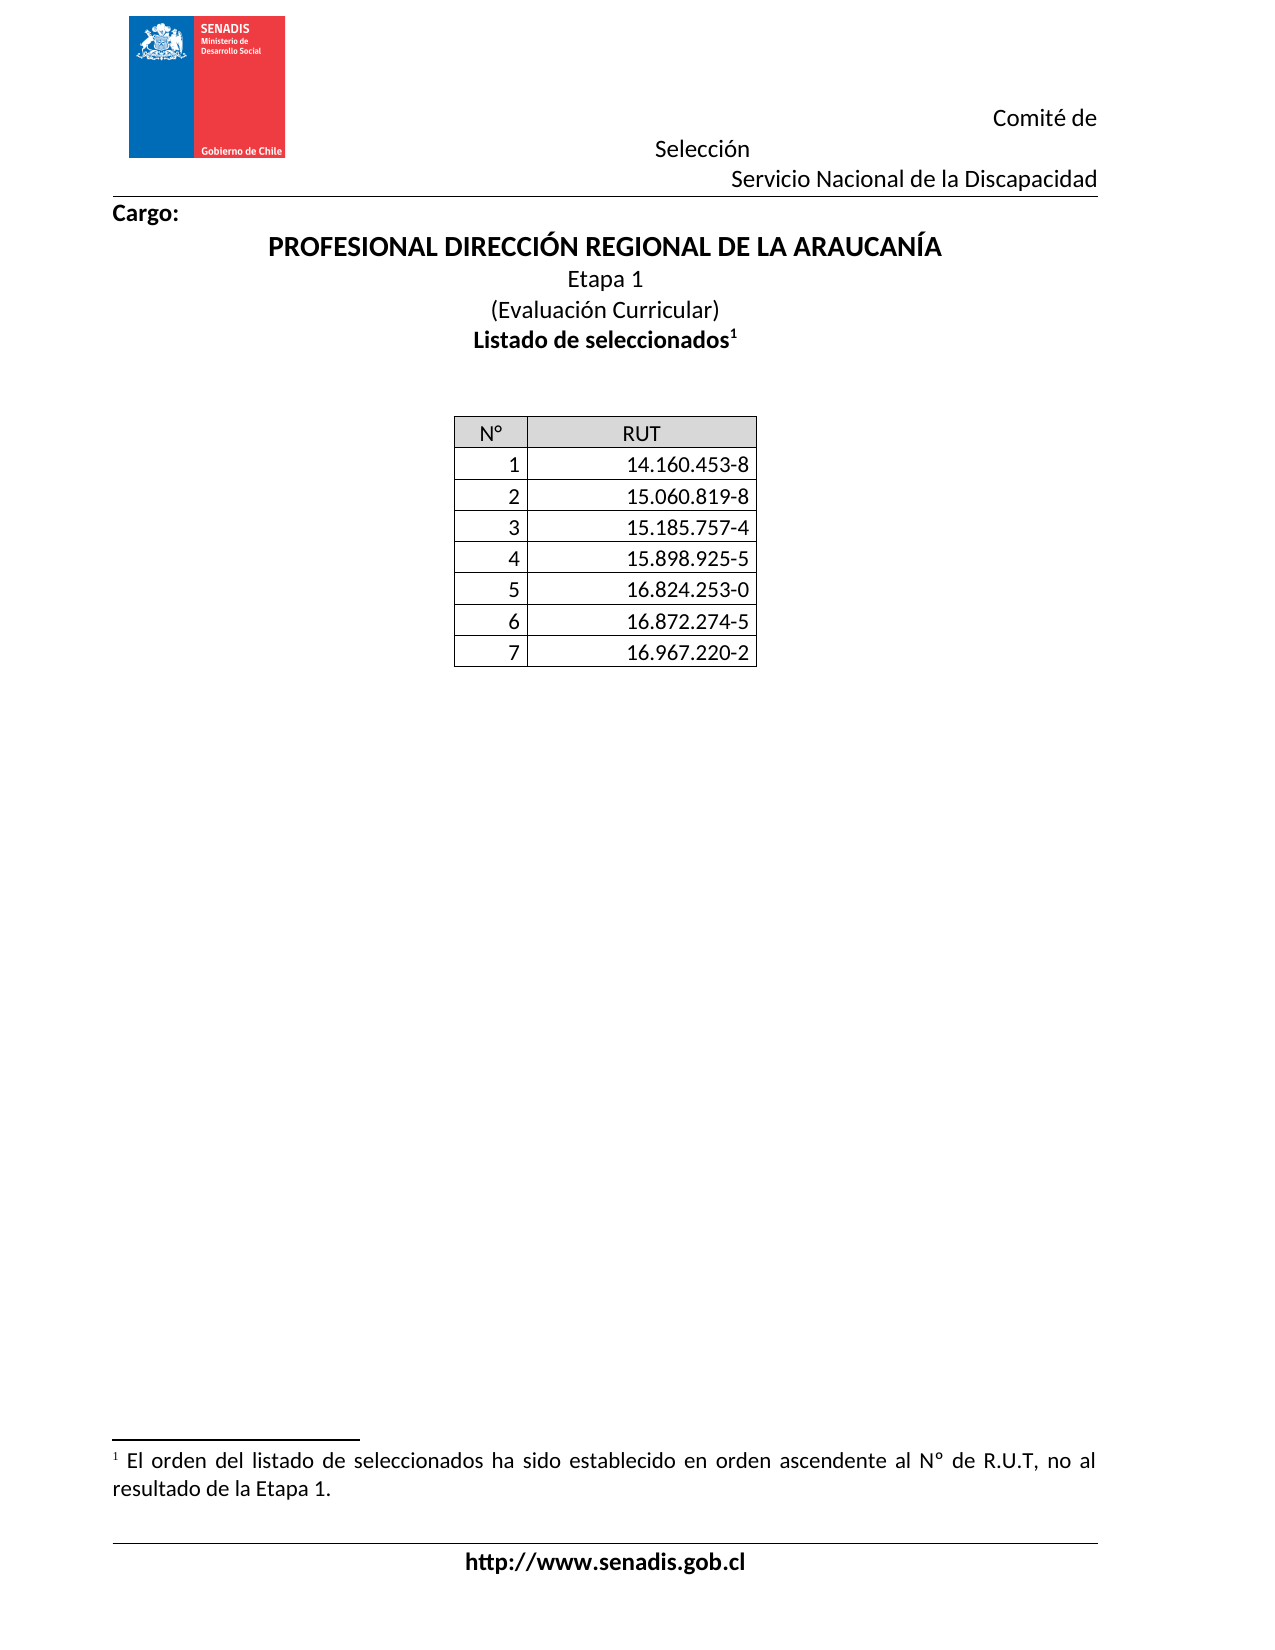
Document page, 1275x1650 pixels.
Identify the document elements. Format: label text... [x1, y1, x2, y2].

table_cell 15.898.925-5 [528, 542, 756, 572]
table_cell 15.060.819-8 [528, 480, 756, 510]
table_header RUT [528, 417, 756, 447]
table_cell 5 [455, 573, 527, 603]
table_cell 2 [455, 480, 527, 510]
table_cell 16.967.220-2 [528, 636, 756, 666]
table_cell 15.185.757-4 [528, 511, 756, 541]
text Listado de seleccionados [112, 324, 1098, 355]
table_cell 14.160.453-8 [528, 448, 756, 478]
table_cell 7 [455, 636, 527, 666]
table_cell 4 [455, 542, 527, 572]
table_cell 16.824.253-0 [528, 573, 756, 603]
table_cell 1 [455, 448, 527, 478]
table_header N° [455, 417, 527, 447]
picture [129, 16, 285, 157]
text (Evaluación Curricular) [112, 294, 1098, 324]
text Cargo: [112, 197, 1098, 228]
text Etapa 1 [112, 263, 1098, 294]
table_cell 3 [455, 511, 527, 541]
table_cell 6 [455, 605, 527, 635]
table_cell 16.872.274-5 [528, 605, 756, 635]
text PROFESIONAL DIRECCIÓN REGIONAL DE LA ARAUCANÍA [112, 228, 1098, 263]
